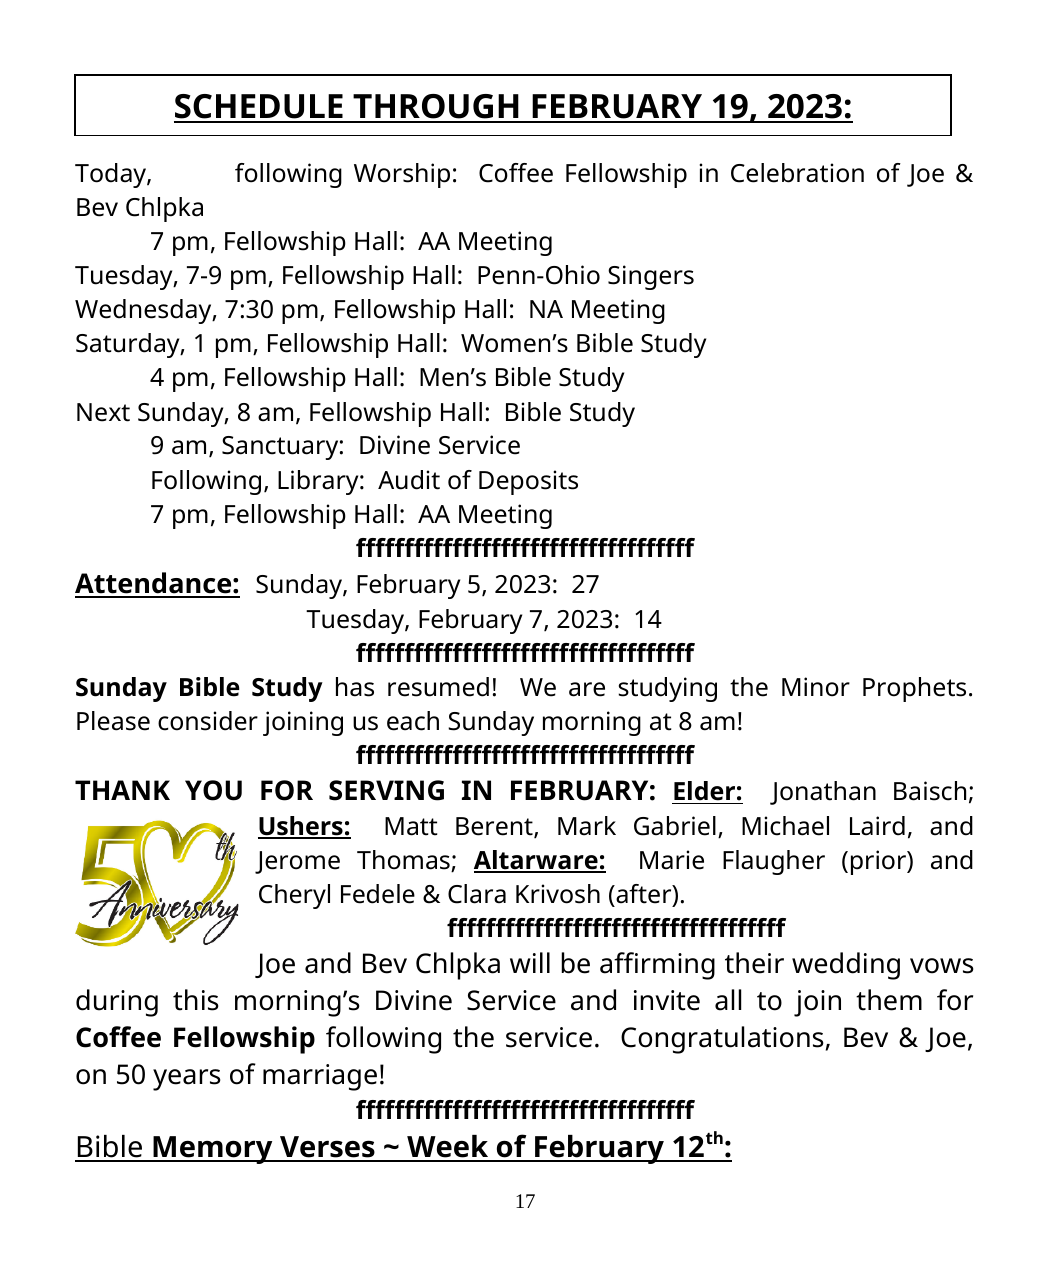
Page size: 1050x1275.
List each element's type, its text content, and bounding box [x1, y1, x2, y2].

text Attendance: Sunday, February 5, 2023: 27 [75, 564, 975, 601]
text Saturday, 1 pm, Fellowship Hall: Women’s Bible Study [75, 326, 975, 360]
text Tuesday, February 7, 2023: 14 [75, 601, 975, 635]
text fffffffffffffffffffffffffffffffffff [75, 738, 975, 772]
text Tuesday, 7-9 pm, Fellowship Hall: Penn-Ohio Singers [75, 258, 975, 292]
text Next Sunday, 8 am, Fellowship Hall: Bible Study [75, 394, 975, 428]
text 7 pm, Fellowship Hall: AA Meeting [75, 496, 975, 530]
text 4 pm, Fellowship Hall: Men’s Bible Study [75, 360, 975, 394]
text 9 am, Sanctuary: Divine Service [75, 428, 975, 462]
text Bible Memory Verses ~ Week of February 12th: [75, 1126, 975, 1166]
text fffffffffffffffffffffffffffffffffff [75, 530, 975, 564]
text Following, Library: Audit of Deposits [75, 462, 975, 496]
text 7 pm, Fellowship Hall: AA Meeting [75, 224, 975, 258]
text fffffffffffffffffffffffffffffffffff [75, 635, 975, 669]
text Sunday Bible Study has resumed! We are studying the Minor Prophets. Please consider joining us each Sunday morning at 8 am! [75, 669, 975, 738]
picture [75, 814, 239, 951]
text Wednesday, 7:30 pm, Fellowship Hall: NA Meeting [75, 292, 975, 326]
text fffffffffffffffffffffffffffffffffff [239, 911, 975, 945]
text THANK YOU FOR SERVING IN FEBRUARY: Elder: Jonathan Baisch; Ushers: Matt Berent, Mark Gabriel, Michael Laird, and Jerome Thomas; Altarware: Marie Flaugher (prior) and Cheryl Fedele & Clara Krivosh (after). [75, 772, 975, 911]
text Today, following Worship: Coffee Fellowship in Celebration of Joe & Bev Chlpka [75, 156, 975, 224]
text Joe and Bev Chlpka will be affirming their wedding vows during this morning’s Divine Service and invite all to join them for Coffee Fellowship following the service. Congratulations, Bev & Joe, on 50 years of marriage! [75, 945, 975, 1092]
text fffffffffffffffffffffffffffffffffff [75, 1092, 975, 1126]
